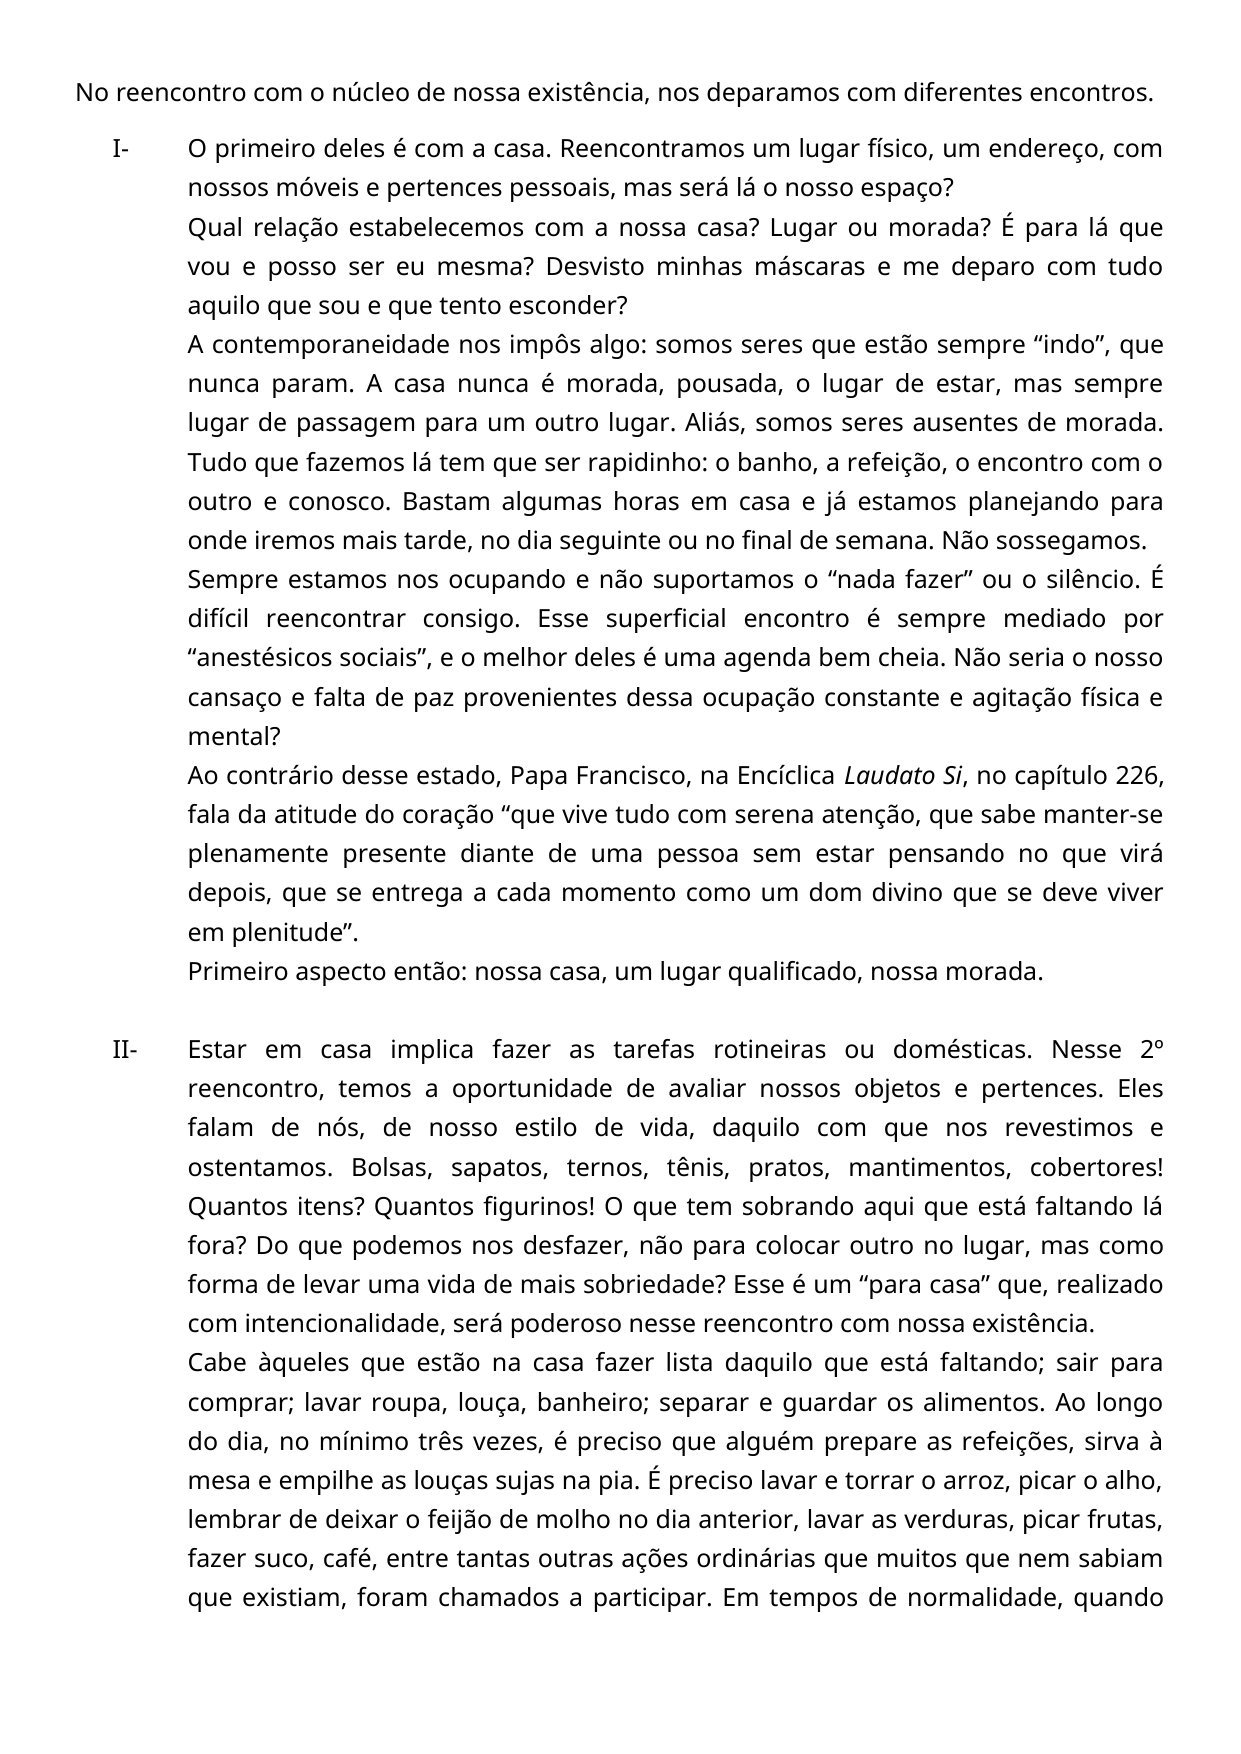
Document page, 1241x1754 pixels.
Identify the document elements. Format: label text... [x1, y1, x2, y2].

text No reencontro com o núcleo de nossa existência, nos deparamos com diferentes encontros. [75, 75, 1165, 109]
list Primeiro aspecto então: nossa casa, um lugar qualificado, nossa morada. [187, 953, 1165, 987]
list Sempre estamos nos ocupando e não suportamos o “nada fazer” ou o silêncio. É difícil reencontrar consigo. Esse superficial encontro é sempre mediado por “anestésicos sociais”, e o melhor deles é uma agenda bem cheia. Não seria o nosso cansaço e falta de paz provenientes dessa ocupação constante e agitação física e mental? [187, 562, 1165, 752]
list Ao contrário desse estado, Papa Francisco, na Encíclica Laudato Si, no capítulo 226, fala da atitude do coração “que vive tudo com serena atenção, que sabe manter-se plenamente presente diante de uma pessoa sem estar pensando no que virá depois, que se entrega a cada momento como um dom divino que se deve viver em plenitude”. [187, 757, 1165, 948]
list Qual relação estabelecemos com a nossa casa? Lugar ou morada? É para lá que vou e posso ser eu mesma? Desvisto minhas máscaras e me deparo com tudo aquilo que sou e que tento esconder? [187, 209, 1165, 322]
list A contemporaneidade nos impôs algo: somos seres que estão sempre “indo”, que nunca param. A casa nunca é morada, pousada, o lugar de estar, mas sempre lugar de passagem para um outro lugar. Aliás, somos seres ausentes de morada. Tudo que fazemos lá tem que ser rapidinho: o banho, a refeição, o encontro com o outro e conosco. Bastam algumas horas em casa e já estamos planejando para onde iremos mais tarde, no dia seguinte ou no final de semana. Não sossegamos. [187, 327, 1165, 557]
list O primeiro deles é com a casa. Reencontramos um lugar físico, um endereço, com nossos móveis e pertences pessoais, mas será lá o nosso espaço? [112, 131, 1165, 204]
list Estar em casa implica fazer as tarefas rotineiras ou domésticas. Nesse 2º reencontro, temos a oportunidade de avaliar nossos objetos e pertences. Eles falam de nós, de nosso estilo de vida, daquilo com que nos revestimos e ostentamos. Bolsas, sapatos, ternos, tênis, pratos, mantimentos, cobertores! Quantos itens? Quantos figurinos! O que tem sobrando aqui que está faltando lá fora? Do que podemos nos desfazer, não para colocar outro no lugar, mas como forma de levar uma vida de mais sobriedade? Esse é um “para casa” que, realizado com intencionalidade, será poderoso nesse reencontro com nossa existência. [112, 1032, 1165, 1340]
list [187, 1345, 1165, 1614]
